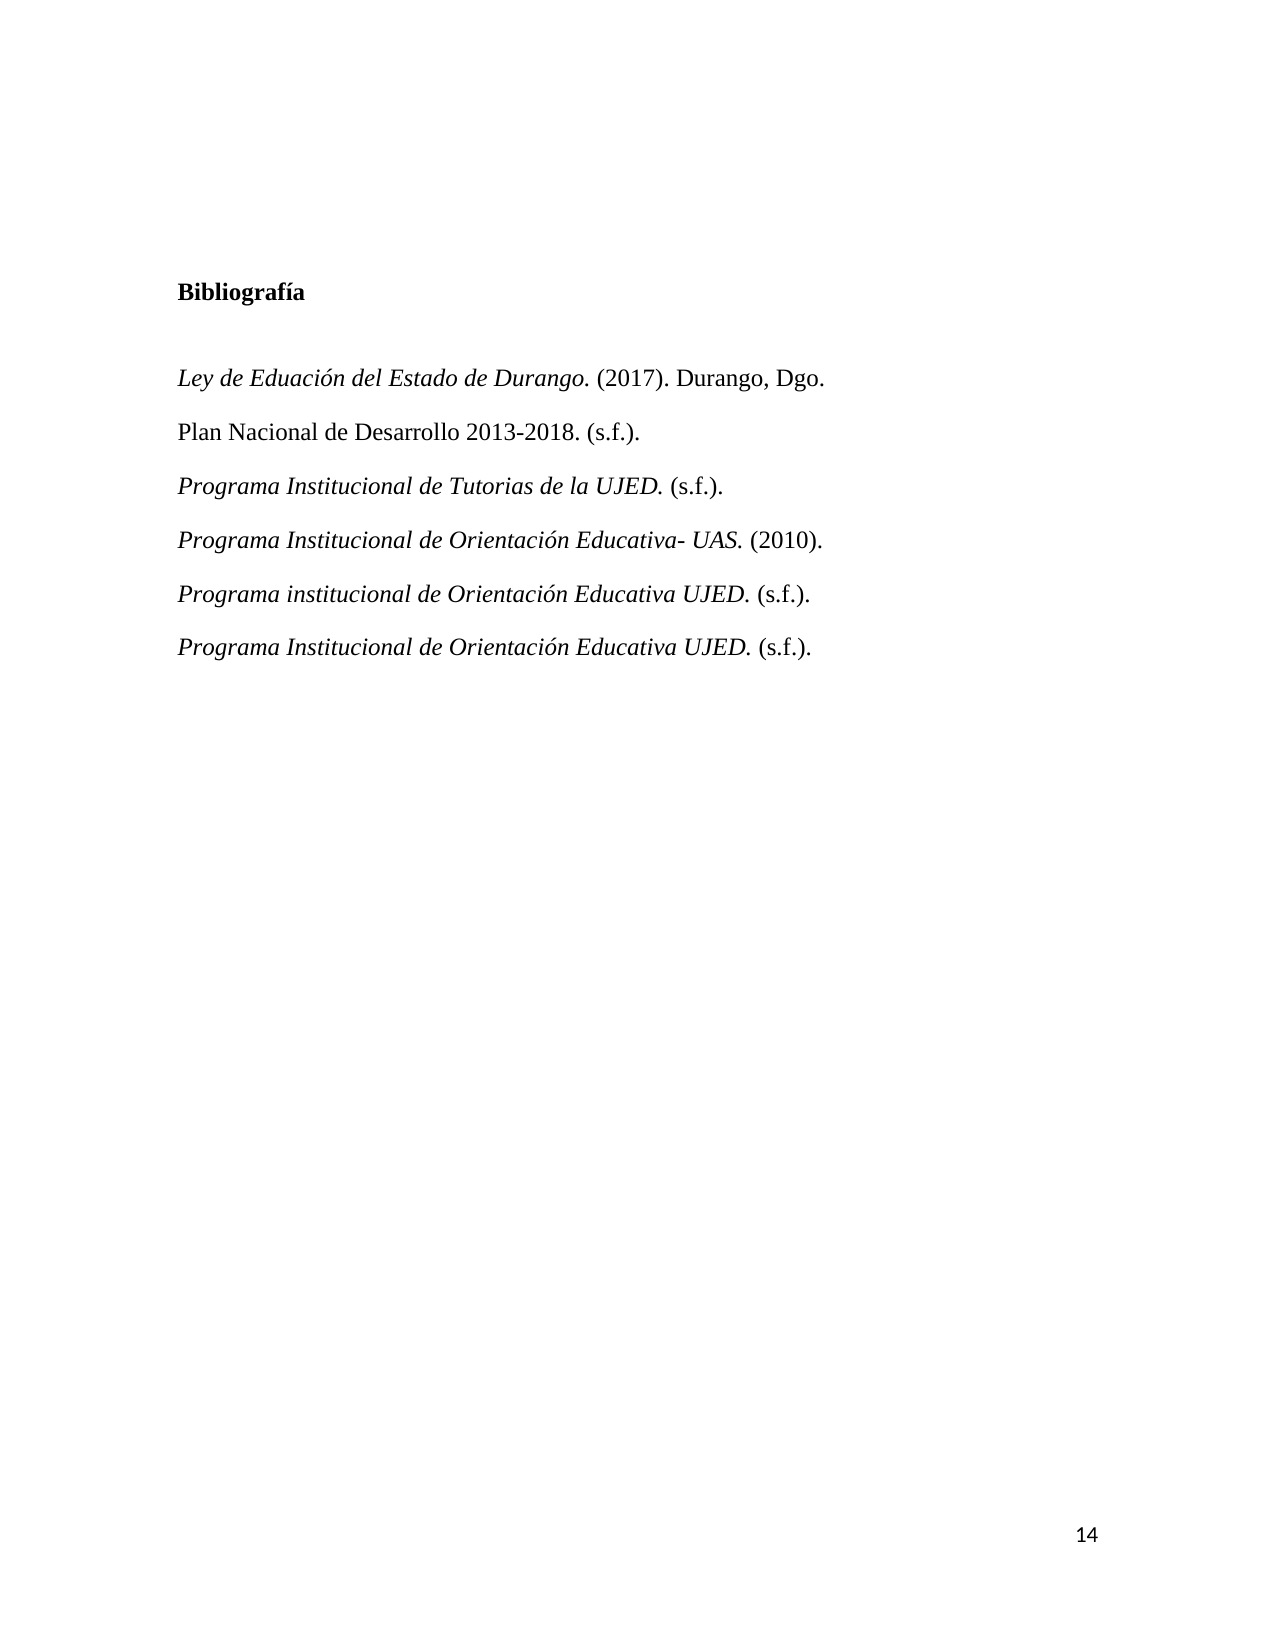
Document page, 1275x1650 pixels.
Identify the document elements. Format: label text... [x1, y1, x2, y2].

text Bibliografía [177, 277, 1098, 306]
text Programa Institucional de Orientación Educativa- UAS. (2010). [177, 525, 1098, 553]
text Ley de Eduación del Estado de Durango. (2017). Durango, Dgo. [177, 363, 1098, 392]
text Programa Institucional de Tutorias de la UJED. (s.f.). [177, 471, 1098, 500]
text Plan Nacional de Desarrollo 2013-2018. (s.f.). [177, 417, 1098, 446]
text Programa institucional de Orientación Educativa UJED. (s.f.). [177, 579, 1098, 607]
text Programa Institucional de Orientación Educativa UJED. (s.f.). [177, 632, 1098, 661]
